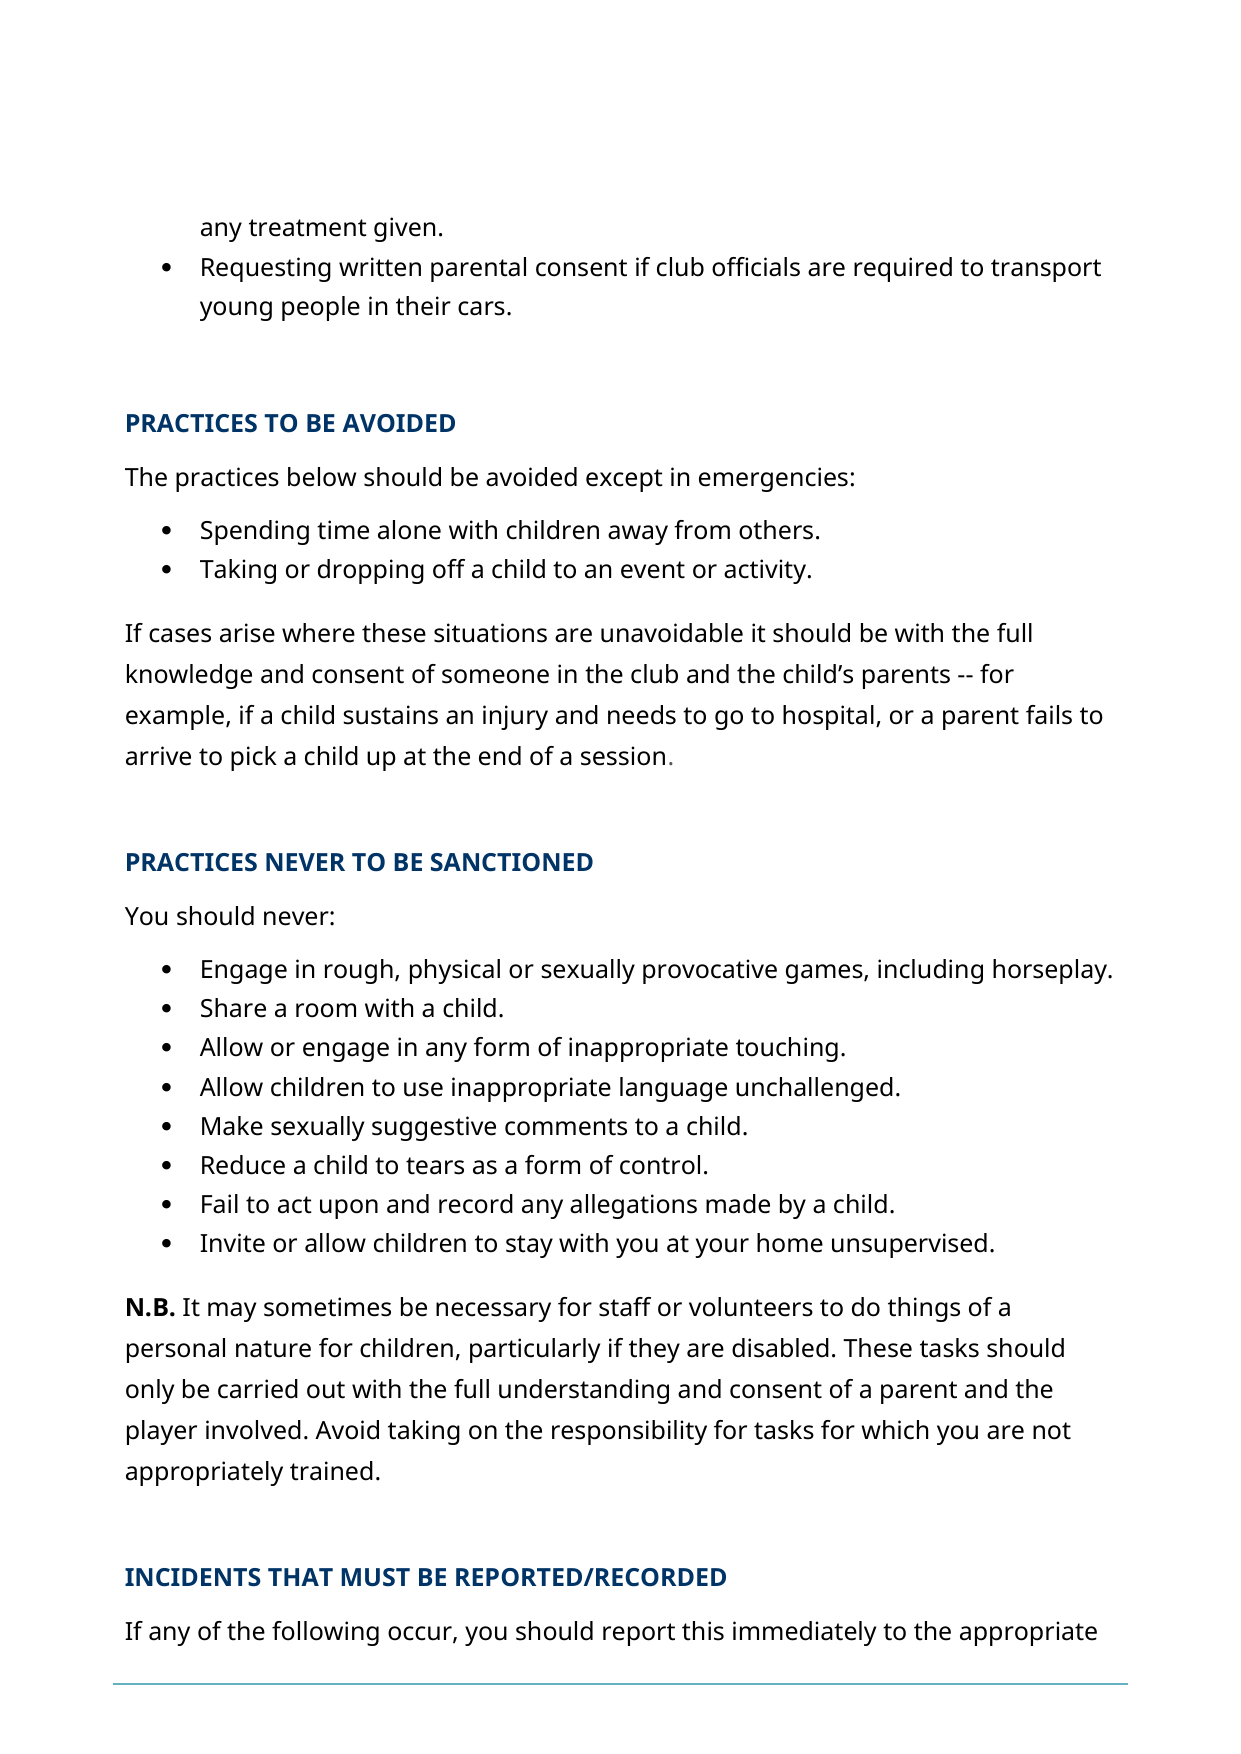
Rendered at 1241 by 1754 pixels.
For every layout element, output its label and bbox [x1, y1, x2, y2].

table_cell [113, 210, 1128, 1647]
